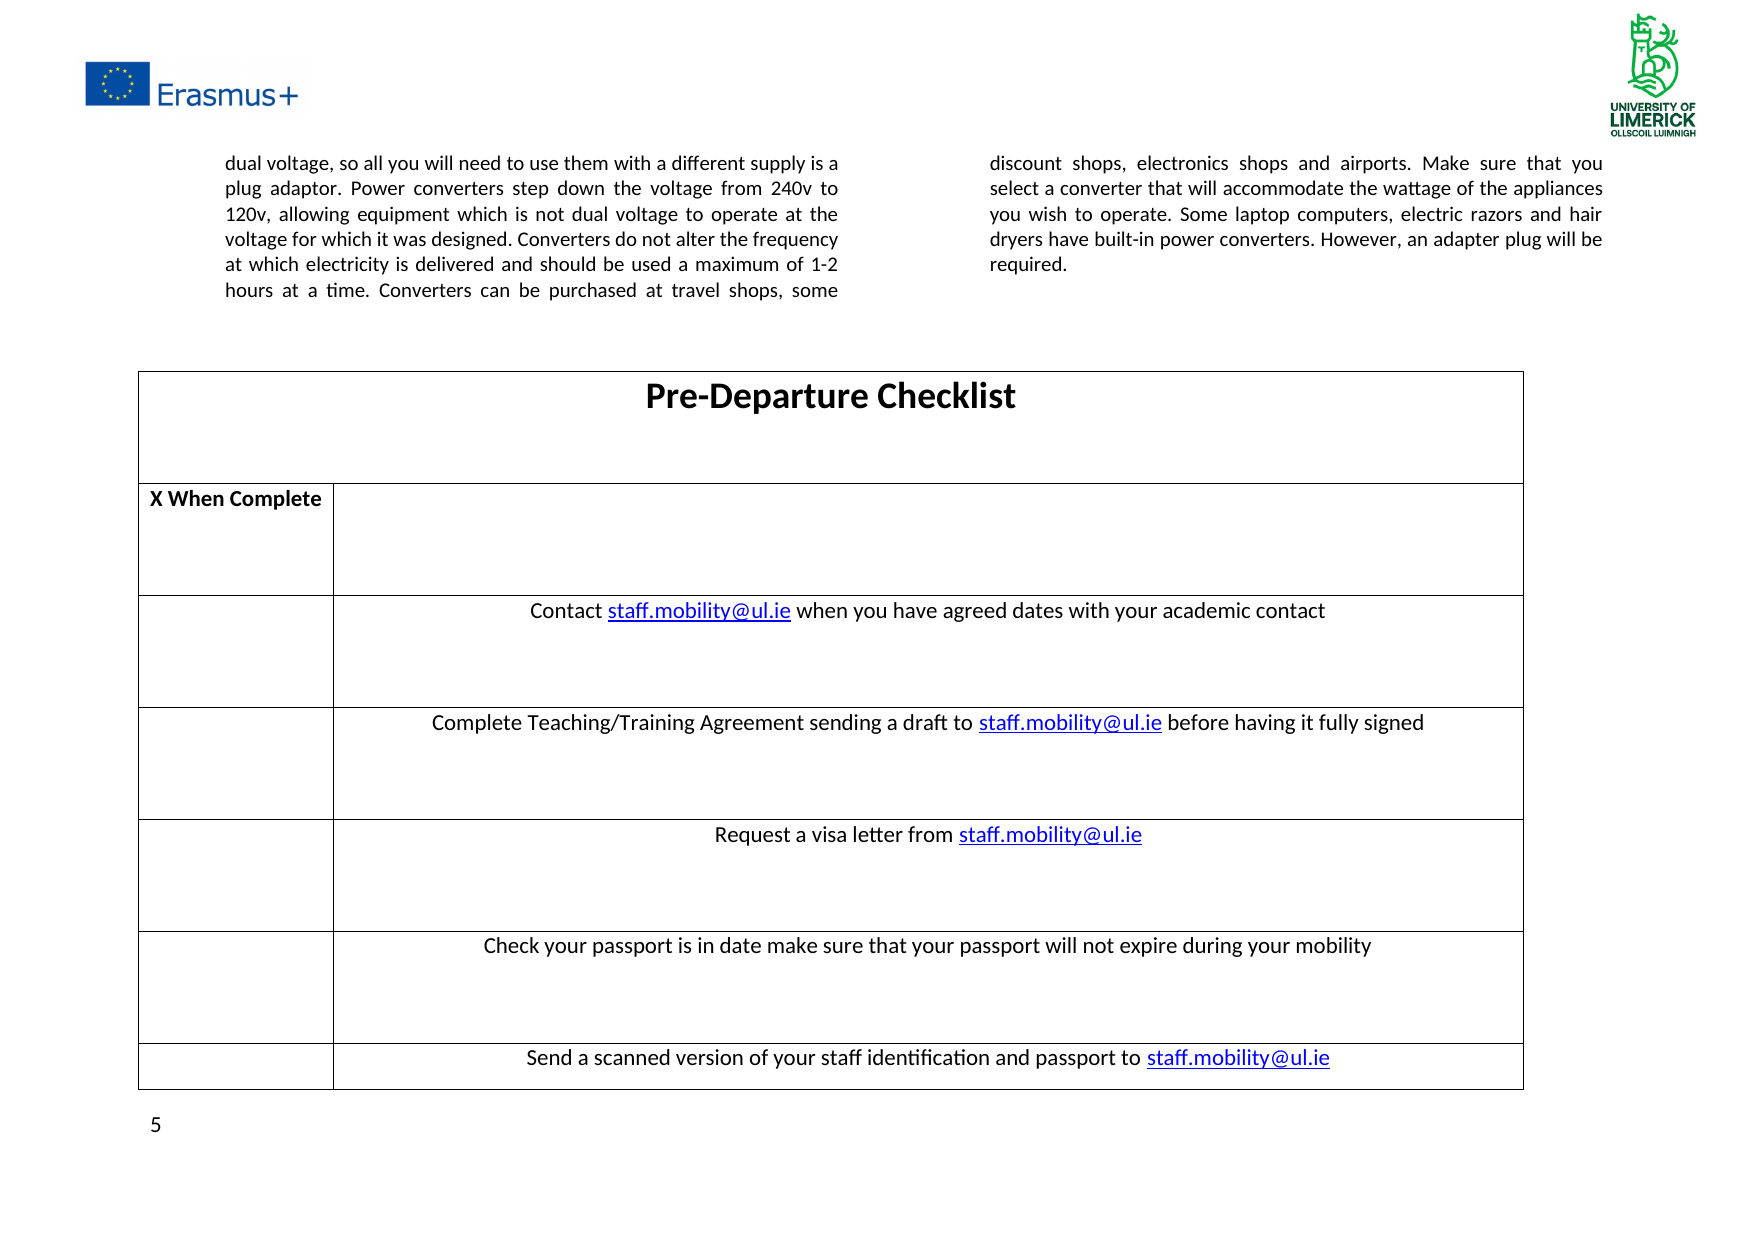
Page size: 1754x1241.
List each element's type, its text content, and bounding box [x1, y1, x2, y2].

table_cell [334, 484, 1523, 595]
picture [1600, 7, 1703, 142]
picture [73, 50, 310, 116]
table_header Pre-Departure Checklist [139, 372, 1523, 483]
table_cell Complete Teaching/Training Agreement sending a draft to staff.mobility@ul.ie before having it fully signed [334, 708, 1523, 819]
table_cell X When Complete [139, 484, 333, 595]
table_cell [139, 708, 333, 819]
table_cell Contact staff.mobility@ul.ie when you have agreed dates with your academic contact [334, 596, 1523, 707]
table_cell [139, 932, 333, 1042]
table_cell Send a scanned version of your staff identification and passport to staff.mobility@ul.ie [334, 1044, 1523, 1089]
table_cell [139, 820, 333, 931]
table_cell [139, 1044, 333, 1089]
table_cell Check your passport is in date make sure that your passport will not expire during your mobility [334, 932, 1523, 1042]
table_cell Request a visa letter from staff.mobility@ul.ie [334, 820, 1523, 931]
table_cell [139, 596, 333, 707]
